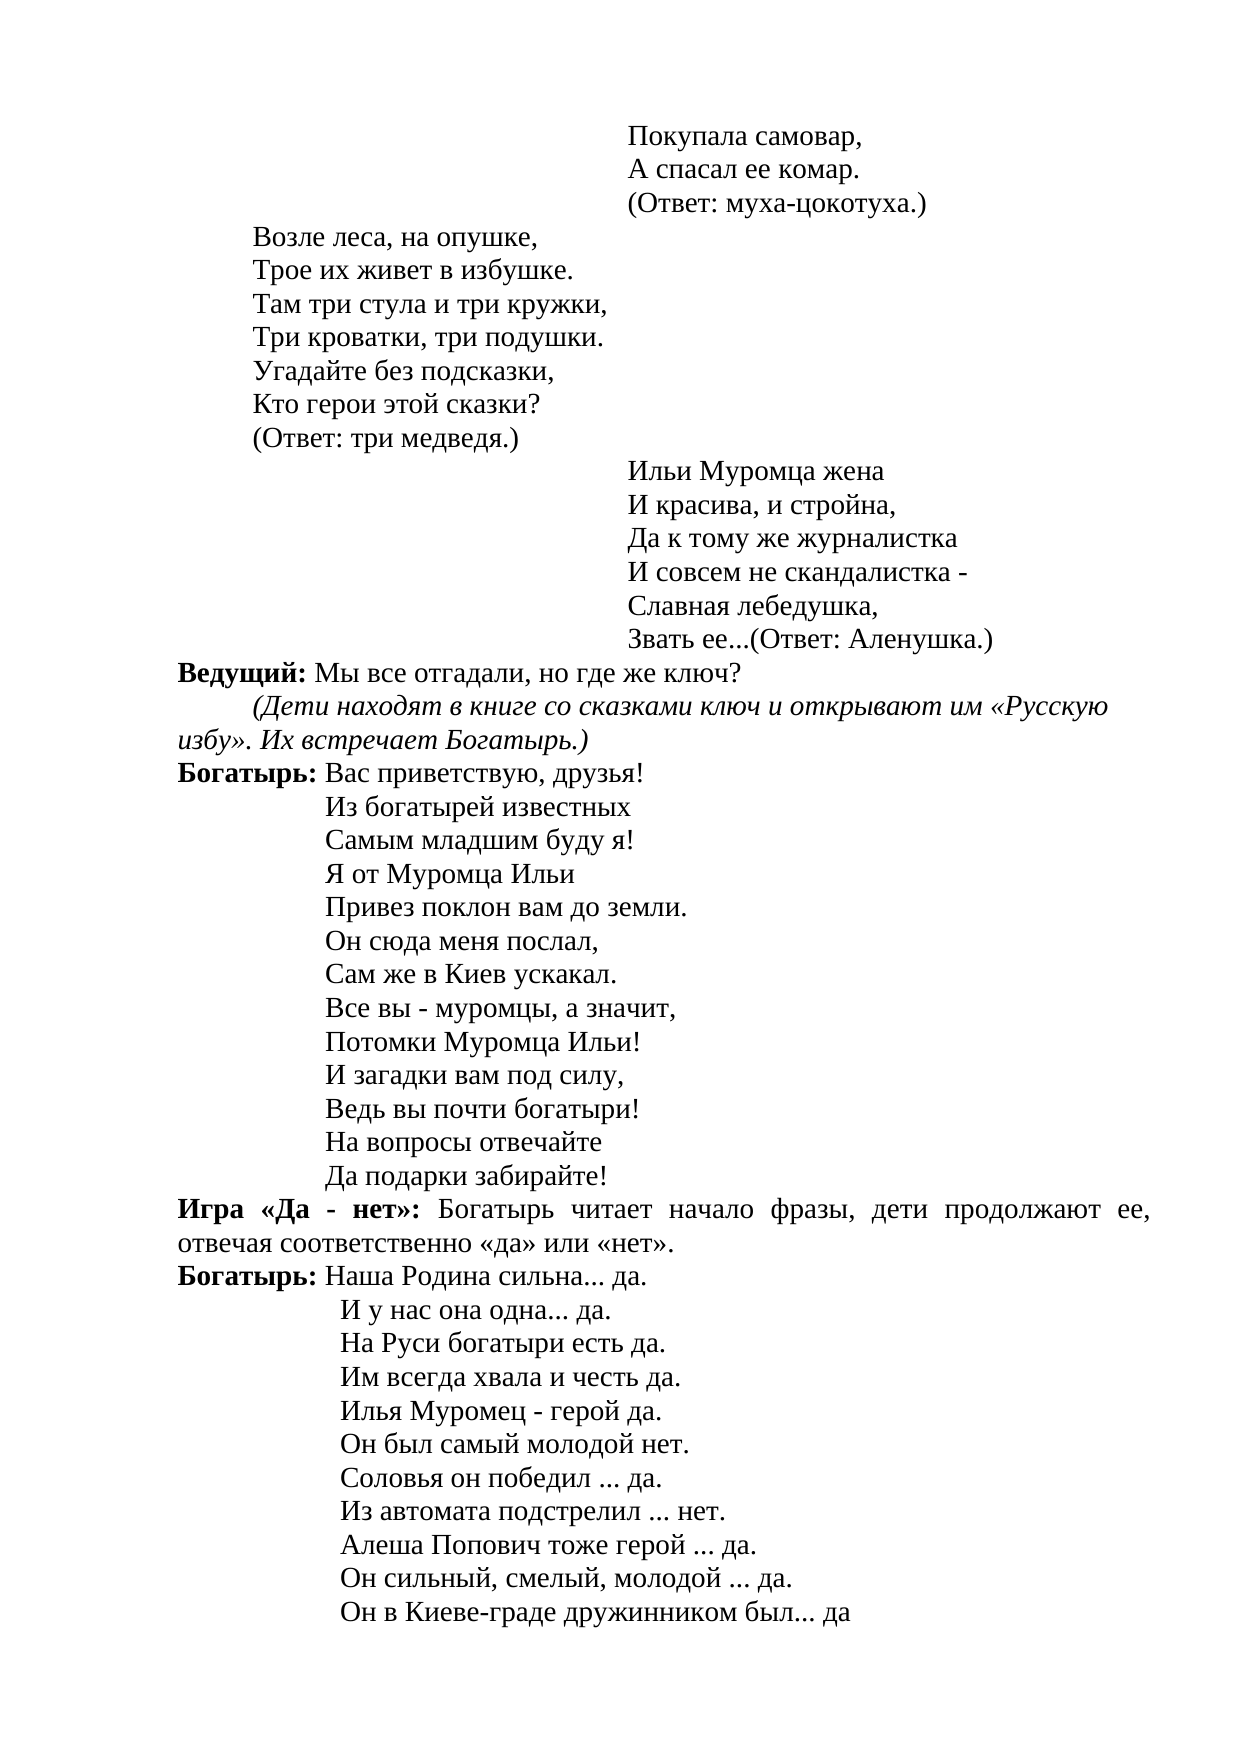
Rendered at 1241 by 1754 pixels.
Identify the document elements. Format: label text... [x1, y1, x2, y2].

text Я от Муромца Ильи [177, 856, 1152, 889]
text Звать ее...(Ответ: Аленушка.) [177, 621, 1152, 655]
text (Ответ: три медведя.) [177, 420, 1152, 453]
text Покупала самовар, [177, 118, 1152, 152]
text Привез поклон вам до земли. [177, 889, 1152, 923]
text Богатырь: Наша Родина сильна... да. [177, 1258, 1152, 1292]
text И загадки вам под силу, [177, 1057, 1152, 1091]
text Им всегда хвала и честь да. [177, 1359, 1152, 1393]
text И у нас она одна... да. [177, 1292, 1152, 1326]
text Ведь вы почти богатыри! [177, 1091, 1152, 1124]
text Все вы - муромцы, а значит, [177, 990, 1152, 1024]
text Три кроватки, три подушки. [177, 319, 1152, 353]
text Соловья он победил ... да. [177, 1460, 1152, 1493]
text Да подарки забирайте! [177, 1158, 1152, 1191]
text Да к тому же журналистка [177, 521, 1152, 554]
text На вопросы отвечайте [177, 1124, 1152, 1158]
text А спасал ее комар. [177, 152, 1152, 185]
text Потомки Муромца Ильи! [177, 1024, 1152, 1057]
text Он в Киеве-граде дружинником был... да [177, 1594, 1152, 1627]
text Там три стула и три кружки, [177, 286, 1152, 319]
text Из автомата подстрелил ... нет. [177, 1493, 1152, 1527]
text Из богатырей известных [177, 789, 1152, 822]
text Угадайте без подсказки, [177, 353, 1152, 386]
text Трое их живет в избушке. [177, 252, 1152, 286]
text Сам же в Киев ускакал. [177, 957, 1152, 990]
text Ведущий: Мы все отгадали, но где же ключ? [177, 655, 1152, 688]
text Славная лебедушка, [177, 588, 1152, 621]
text Игра «Да - нет»: Богатырь читает начало фразы, дети продолжают ее, отвечая соответственно «да» или «нет». [177, 1191, 1152, 1258]
text Кто герои этой сказки? [177, 386, 1152, 420]
text Возле леса, на опушке, [177, 219, 1152, 252]
text И красива, и стройна, [177, 487, 1152, 521]
text Он сюда меня послал, [177, 923, 1152, 957]
text (Дети находят в книге со сказками ключ и открывают им «Русскую избу». Их встречает Богатырь.) [177, 688, 1152, 755]
text (Ответ: муха-цокотуха.) [177, 185, 1152, 219]
text Он был самый молодой нет. [177, 1426, 1152, 1460]
text И совсем не скандалистка - [177, 554, 1152, 588]
text Илья Муромец - герой да. [177, 1393, 1152, 1426]
text Алеша Попович тоже герой ... да. [177, 1527, 1152, 1560]
text Самым младшим буду я! [177, 822, 1152, 856]
text Ильи Муромца жена [177, 453, 1152, 487]
text Он сильный, смелый, молодой ... да. [177, 1560, 1152, 1594]
text Богатырь: Вас приветствую, друзья! [177, 755, 1152, 789]
text На Руси богатыри есть да. [177, 1326, 1152, 1359]
